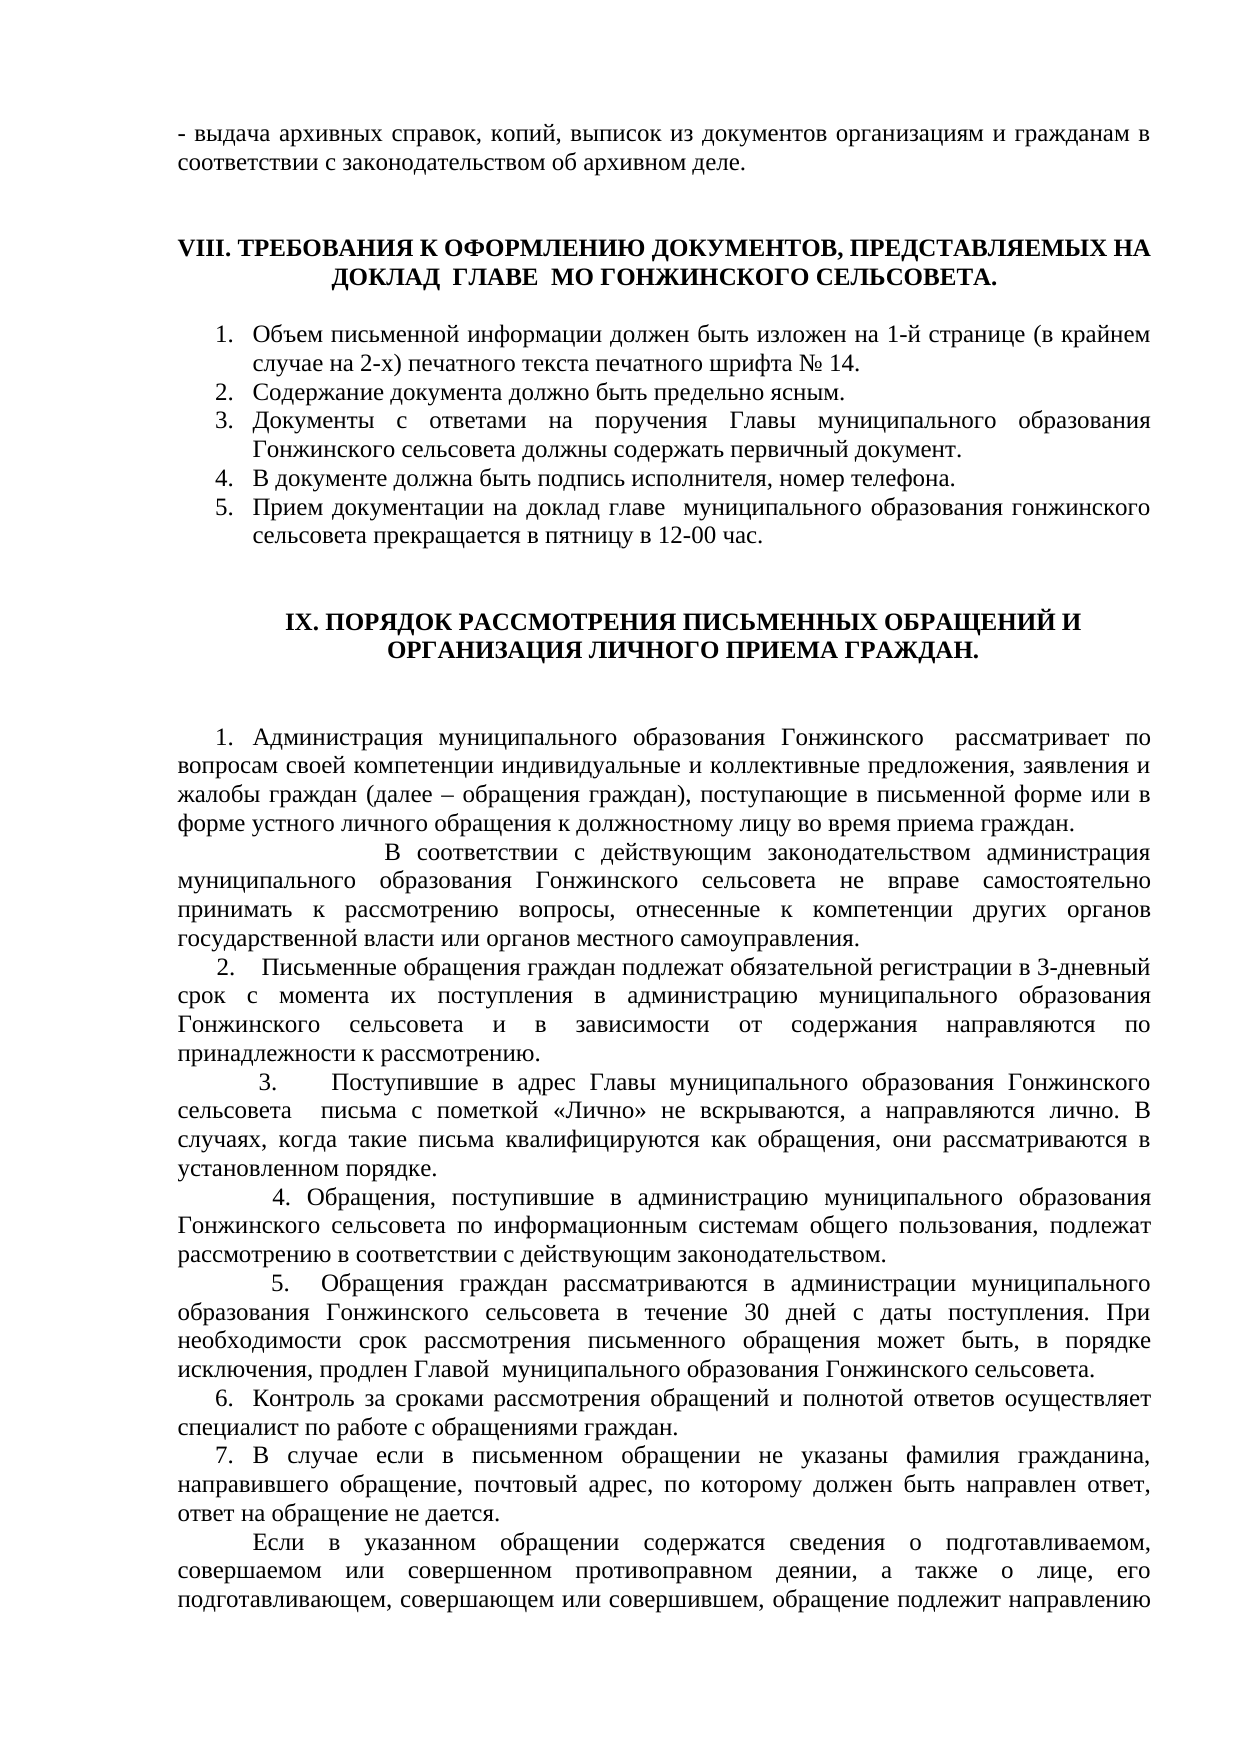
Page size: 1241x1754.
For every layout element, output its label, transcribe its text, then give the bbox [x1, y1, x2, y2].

text 5. Обращения граждан рассматриваются в администрации муниципального образования Гонжинского сельсовета в течение 30 дней с даты поступления. При необходимости срок рассмотрения письменного обращения может быть, в порядке исключения, продлен Главой муниципального образования Гонжинского сельсовета. [177, 1268, 1152, 1383]
text VIII. ТРЕБОВАНИЯ К ОФОРМЛЕНИЮ ДОКУМЕНТОВ, ПРЕДСТАВЛЯЕМЫХ НА ДОКЛАД ГЛАВЕ МО ГОНЖИНСКОГО СЕЛЬСОВЕТА. [177, 233, 1152, 291]
list Объем письменной информации должен быть изложен на 1-й странице (в крайнем случае на 2-х) печатного текста печатного шрифта № 14. [215, 319, 1152, 377]
list В документе должна быть подпись исполнителя, номер телефона. [215, 463, 1152, 492]
list Контроль за сроками рассмотрения обращений и полнотой ответов осуществляет специалист по работе с обращениями граждан. [177, 1383, 1152, 1441]
list Содержание документа должно быть предельно ясным. [215, 377, 1152, 406]
list Документы с ответами на поручения Главы муниципального образования Гонжинского сельсовета должны содержать первичный документ. [215, 406, 1152, 463]
text В соответствии с действующим законодательством администрация муниципального образования Гонжинского сельсовета не вправе самостоятельно принимать к рассмотрению вопросы, отнесенные к компетенции других органов государственной власти или органов местного самоуправления. [177, 837, 1152, 952]
text IX. ПОРЯДОК РАССМОТРЕНИЯ ПИСЬМЕННЫХ ОБРАЩЕНИЙ И ОРГАНИЗАЦИЯ ЛИЧНОГО ПРИЕМА ГРАЖДАН. [215, 607, 1152, 664]
list Прием документации на доклад главе муниципального образования гонжинского сельсовета прекращается в пятницу в 12-00 час. [215, 492, 1152, 549]
text 2. Письменные обращения граждан подлежат обязательной регистрации в 3-дневный срок с момента их поступления в администрацию муниципального образования Гонжинского сельсовета и в зависимости от содержания направляются по принадлежности к рассмотрению. [177, 952, 1152, 1067]
text - выдача архивных справок, копий, выписок из документов организациям и гражданам в соответствии с законодательством об архивном деле. [177, 118, 1152, 176]
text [177, 1527, 1152, 1613]
list В случае если в письменном обращении не указаны фамилия гражданина, направившего обращение, почтовый адрес, по которому должен быть направлен ответ, ответ на обращение не дается. [177, 1441, 1152, 1527]
text 3. Поступившие в адрес Главы муниципального образования Гонжинского сельсовета письма с пометкой «Лично» не вскрываются, а направляются лично. В случаях, когда такие письма квалифицируются как обращения, они рассматриваются в установленном порядке. [177, 1067, 1152, 1182]
list Администрация муниципального образования Гонжинского рассматривает по вопросам своей компетенции индивидуальные и коллективные предложения, заявления и жалобы граждан (далее – обращения граждан), поступающие в письменной форме или в форме устного личного обращения к должностному лицу во время приема граждан. [177, 722, 1152, 837]
text 4. Обращения, поступившие в администрацию муниципального образования Гонжинского сельсовета по информационным системам общего пользования, подлежат рассмотрению в соответствии с действующим законодательством. [177, 1182, 1152, 1268]
